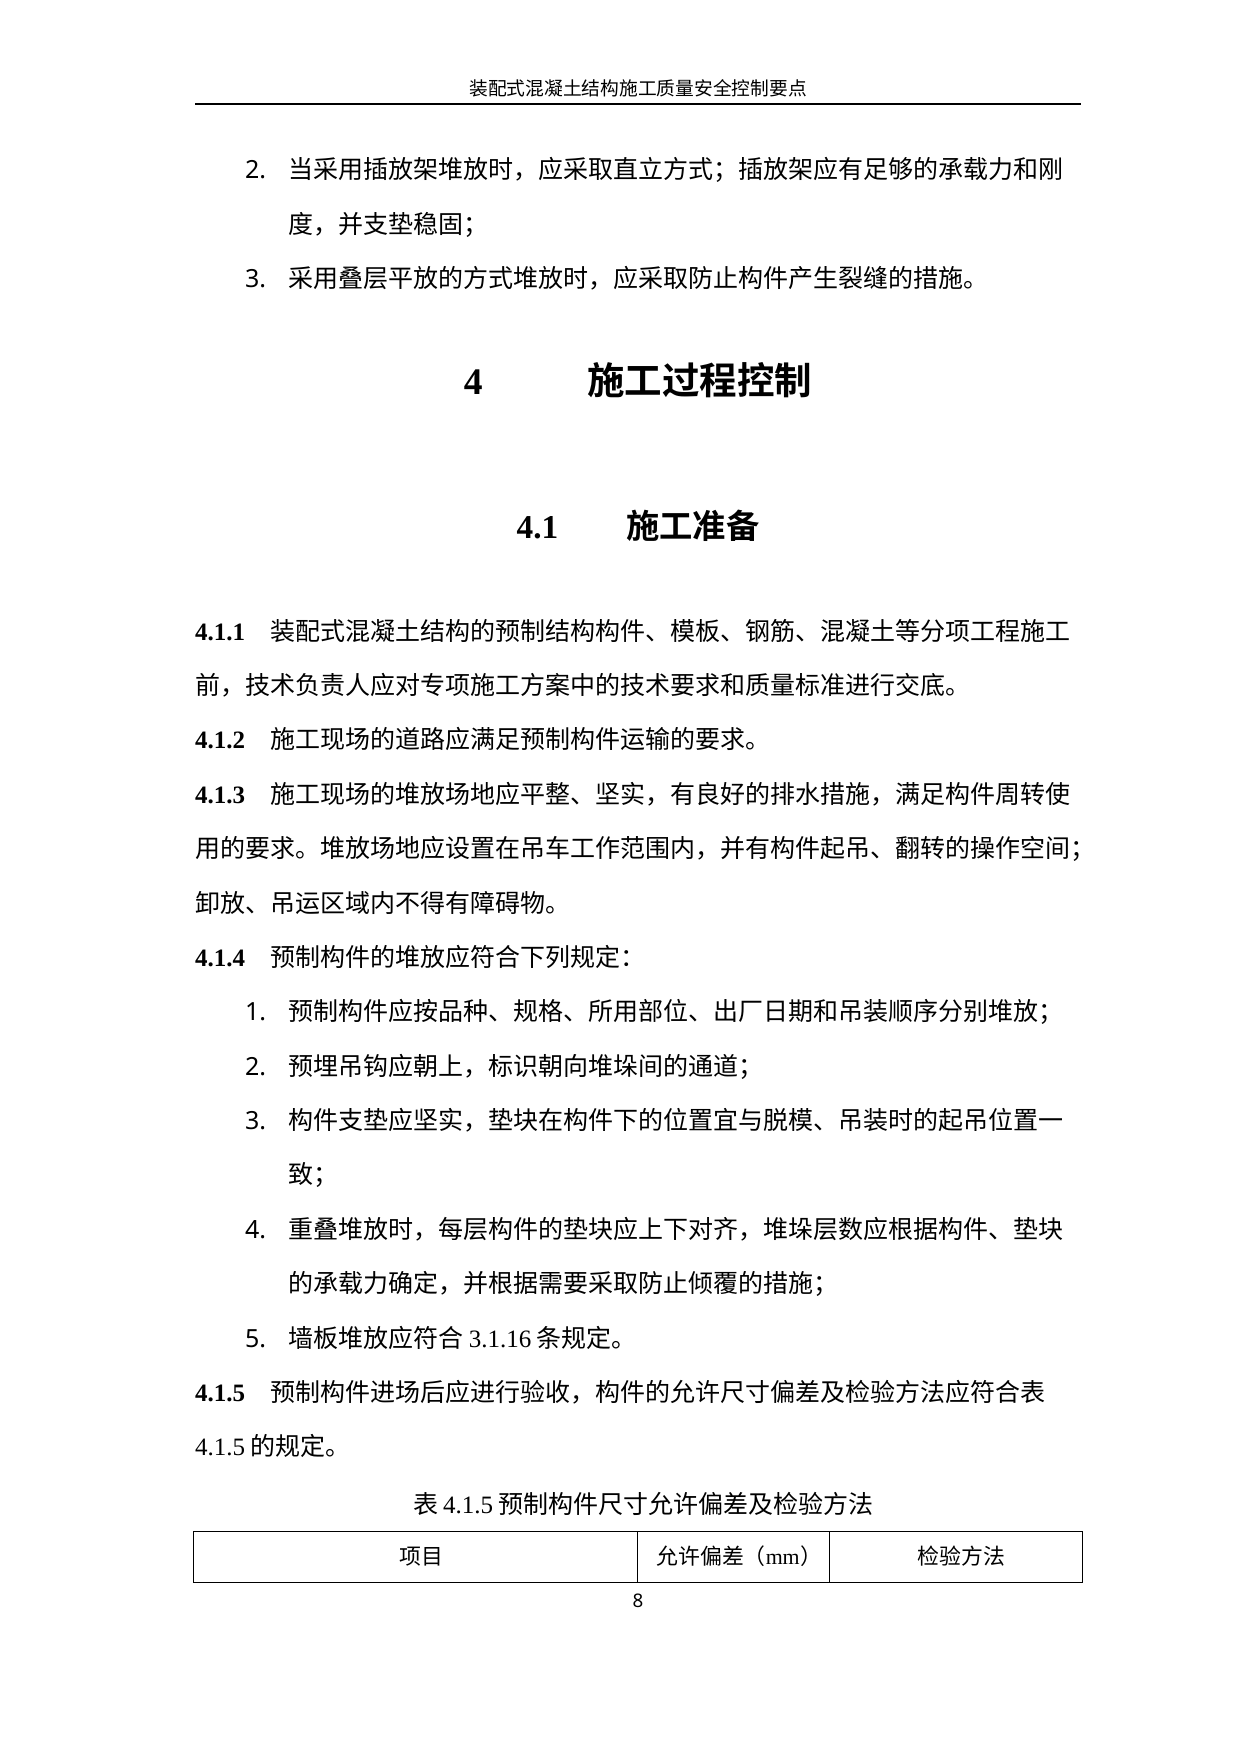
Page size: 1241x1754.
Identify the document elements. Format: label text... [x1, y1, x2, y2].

list 重叠堆放时，每层构件的垫块应上下对齐，堆垛层数应根据构件、垫块的承载力确定，并根据需要采取防止倾覆的措施； [245, 1209, 1081, 1300]
text 表4.1.5预制构件尺寸允许偏差及检验方法 [195, 1494, 1091, 1519]
list 预制构件的堆放应符合下列规定： [195, 937, 1081, 974]
table_header 允许偏差（mm） [638, 1532, 829, 1582]
table_header 项目 [194, 1532, 637, 1582]
list 预制构件进场后应进行验收，构件的允许尺寸偏差及检验方法应符合表4.1.5的规定。 [195, 1372, 1081, 1463]
list 当采用插放架堆放时，应采取直立方式；插放架应有足够的承载力和刚度，并支垫稳固； [245, 150, 1081, 241]
subtitle 施工过程控制 [195, 351, 1081, 405]
list 施工现场的道路应满足预制构件运输的要求。 [195, 720, 1081, 756]
list 施工现场的堆放场地应平整、坚实，有良好的排水措施，满足构件周转使用的要求。堆放场地应设置在吊车工作范围内，并有构件起吊、翻转的操作空间；卸放、吊运区域内不得有障碍物。 [195, 774, 1081, 919]
list 构件支垫应坚实，垫块在构件下的位置宜与脱模、吊装时的起吊位置一致； [245, 1101, 1081, 1191]
list 装配式混凝土结构的预制结构构件、模板、钢筋、混凝土等分项工程施工前，技术负责人应对专项施工方案中的技术要求和质量标准进行交底。 [195, 611, 1081, 702]
list 预埋吊钩应朝上，标识朝向堆垛间的通道； [245, 1046, 1081, 1082]
table_header 检验方法 [830, 1532, 1082, 1582]
subtitle 施工准备 [195, 500, 1081, 548]
list 预制构件应按品种、规格、所用部位、出厂日期和吊装顺序分别堆放； [245, 992, 1081, 1028]
list 墙板堆放应符合3.1.16条规定。 [245, 1318, 1081, 1354]
list 采用叠层平放的方式堆放时，应采取防止构件产生裂缝的措施。 [245, 259, 1081, 295]
